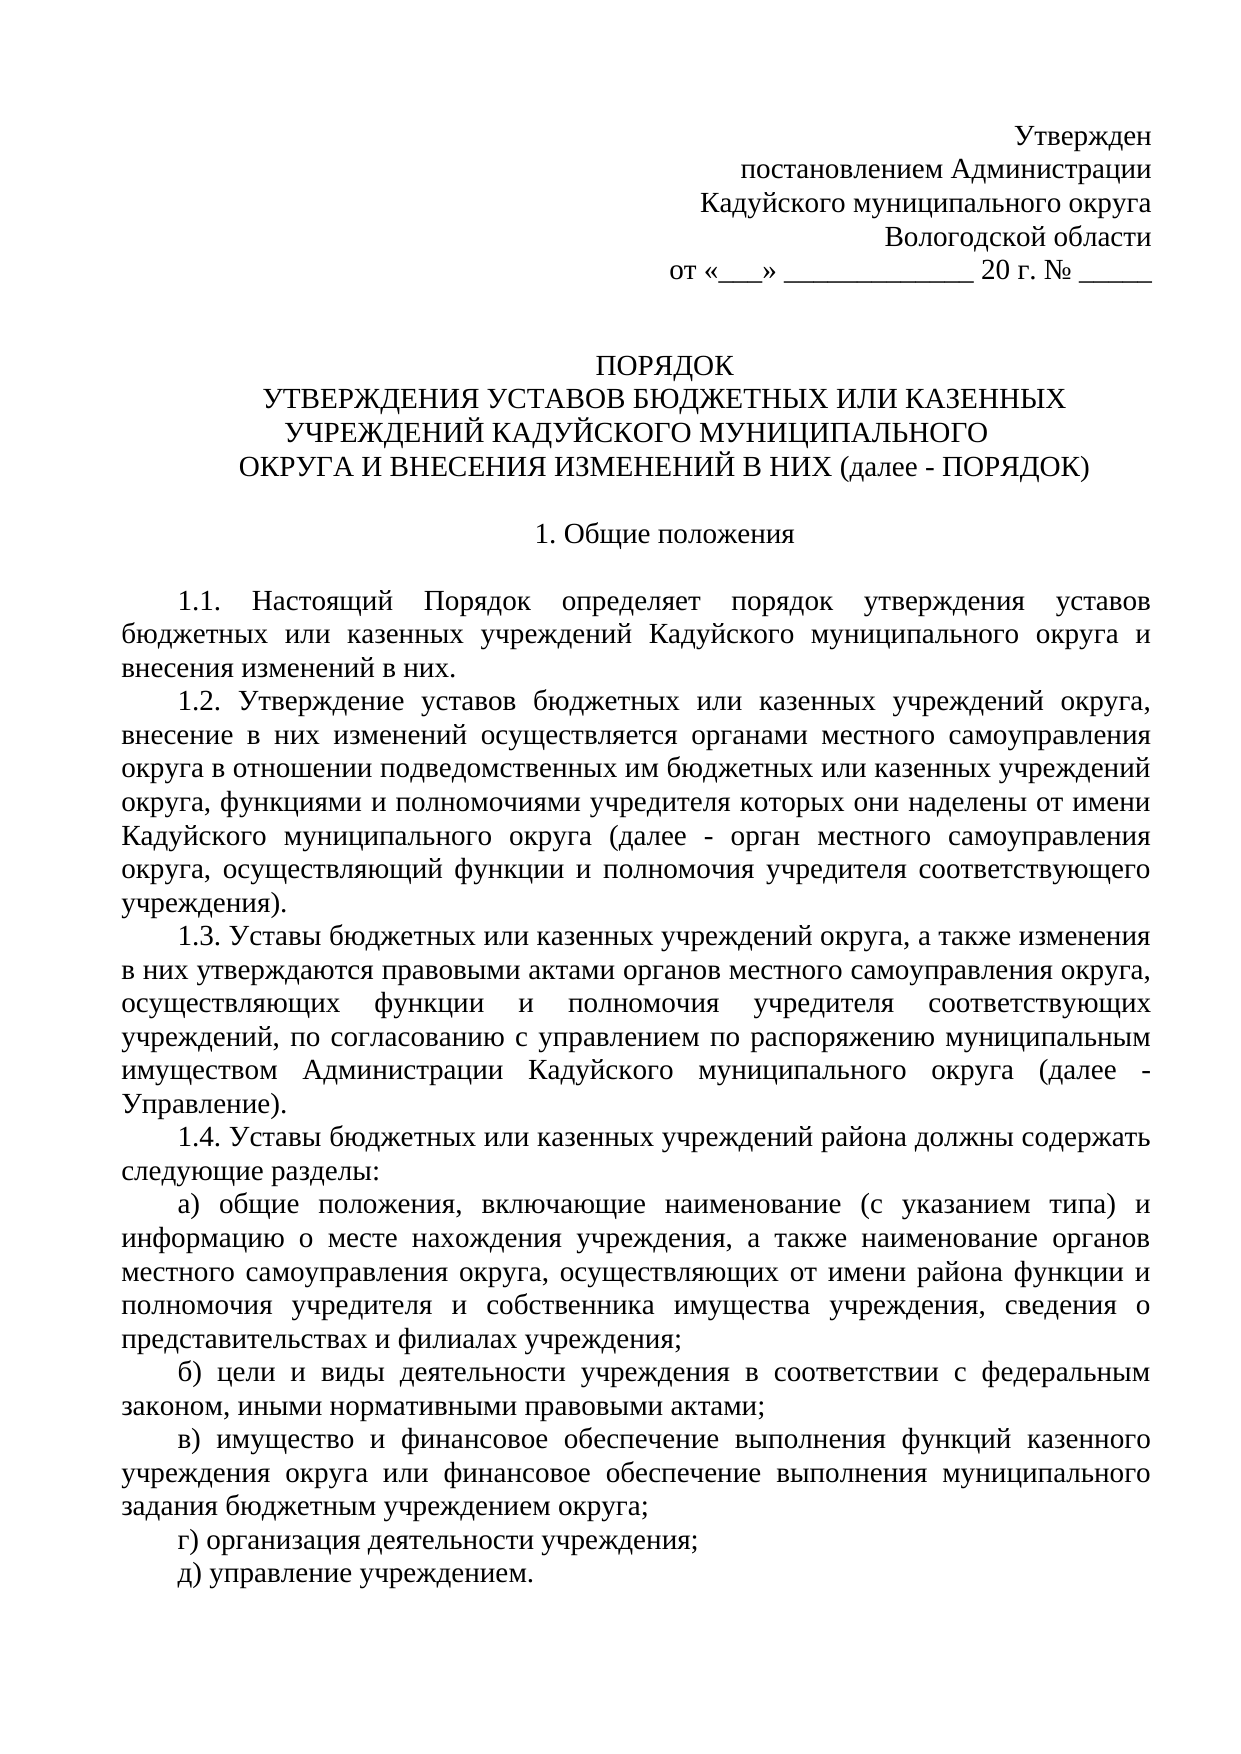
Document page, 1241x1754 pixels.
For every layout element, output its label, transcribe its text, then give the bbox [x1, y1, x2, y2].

text Утвержден [177, 118, 1152, 152]
text в) имущество и финансовое обеспечение выполнения функций казенного учреждения округа или финансовое обеспечение выполнения муниципального задания бюджетным учреждением округа; [121, 1421, 1152, 1522]
text 1. Общие положения [121, 516, 1152, 549]
text постановлением Администрации [177, 152, 1152, 185]
text Кадуйского муниципального округа [177, 185, 1152, 219]
text Вологодской области [177, 219, 1152, 252]
text 1.3. Уставы бюджетных или казенных учреждений округа, а также изменения в них утверждаются правовыми актами органов местного самоуправления округа, осуществляющих функции и полномочия учредителя соответствующих учреждений, по согласованию с управлением по распоряжению муниципальным имуществом Администрации Кадуйского муниципального округа (далее - Управление). [121, 918, 1152, 1119]
text а) общие положения, включающие наименование (с указанием типа) и информацию о месте нахождения учреждения, а также наименование органов местного самоуправления округа, осуществляющих от имени района функции и полномочия учредителя и собственника имущества учреждения, сведения о представительствах и филиалах учреждения; [121, 1187, 1152, 1354]
text д) управление учреждением. [121, 1556, 1152, 1589]
text ПОРЯДОК [121, 348, 1152, 382]
text УТВЕРЖДЕНИЯ УСТАВОВ БЮДЖЕТНЫХ ИЛИ КАЗЕННЫХ УЧРЕЖДЕНИЙ КАДУЙСКОГО МУНИЦИПАЛЬНОГО [121, 382, 1152, 449]
text 1.1. Настоящий Порядок определяет порядок утверждения уставов бюджетных или казенных учреждений Кадуйского муниципального округа и внесения изменений в них. [121, 583, 1152, 683]
text 1.4. Уставы бюджетных или казенных учреждений района должны содержать следующие разделы: [121, 1119, 1152, 1187]
text от «___» _____________ 20 г. № _____ [177, 252, 1152, 286]
text б) цели и виды деятельности учреждения в соответствии с федеральным законом, иными нормативными правовыми актами; [121, 1354, 1152, 1421]
text 1.2. Утверждение уставов бюджетных или казенных учреждений округа, внесение в них изменений осуществляется органами местного самоуправления округа в отношении подведомственных им бюджетных или казенных учреждений округа, функциями и полномочиями учредителя которых они наделены от имени Кадуйского муниципального округа (далее - орган местного самоуправления округа, осуществляющий функции и полномочия учредителя соответствующего учреждения). [121, 683, 1152, 918]
text г) организация деятельности учреждения; [121, 1522, 1152, 1556]
text ОКРУГА И ВНЕСЕНИЯ ИЗМЕНЕНИЙ В НИХ (далее - ПОРЯДОК) [121, 449, 1152, 482]
